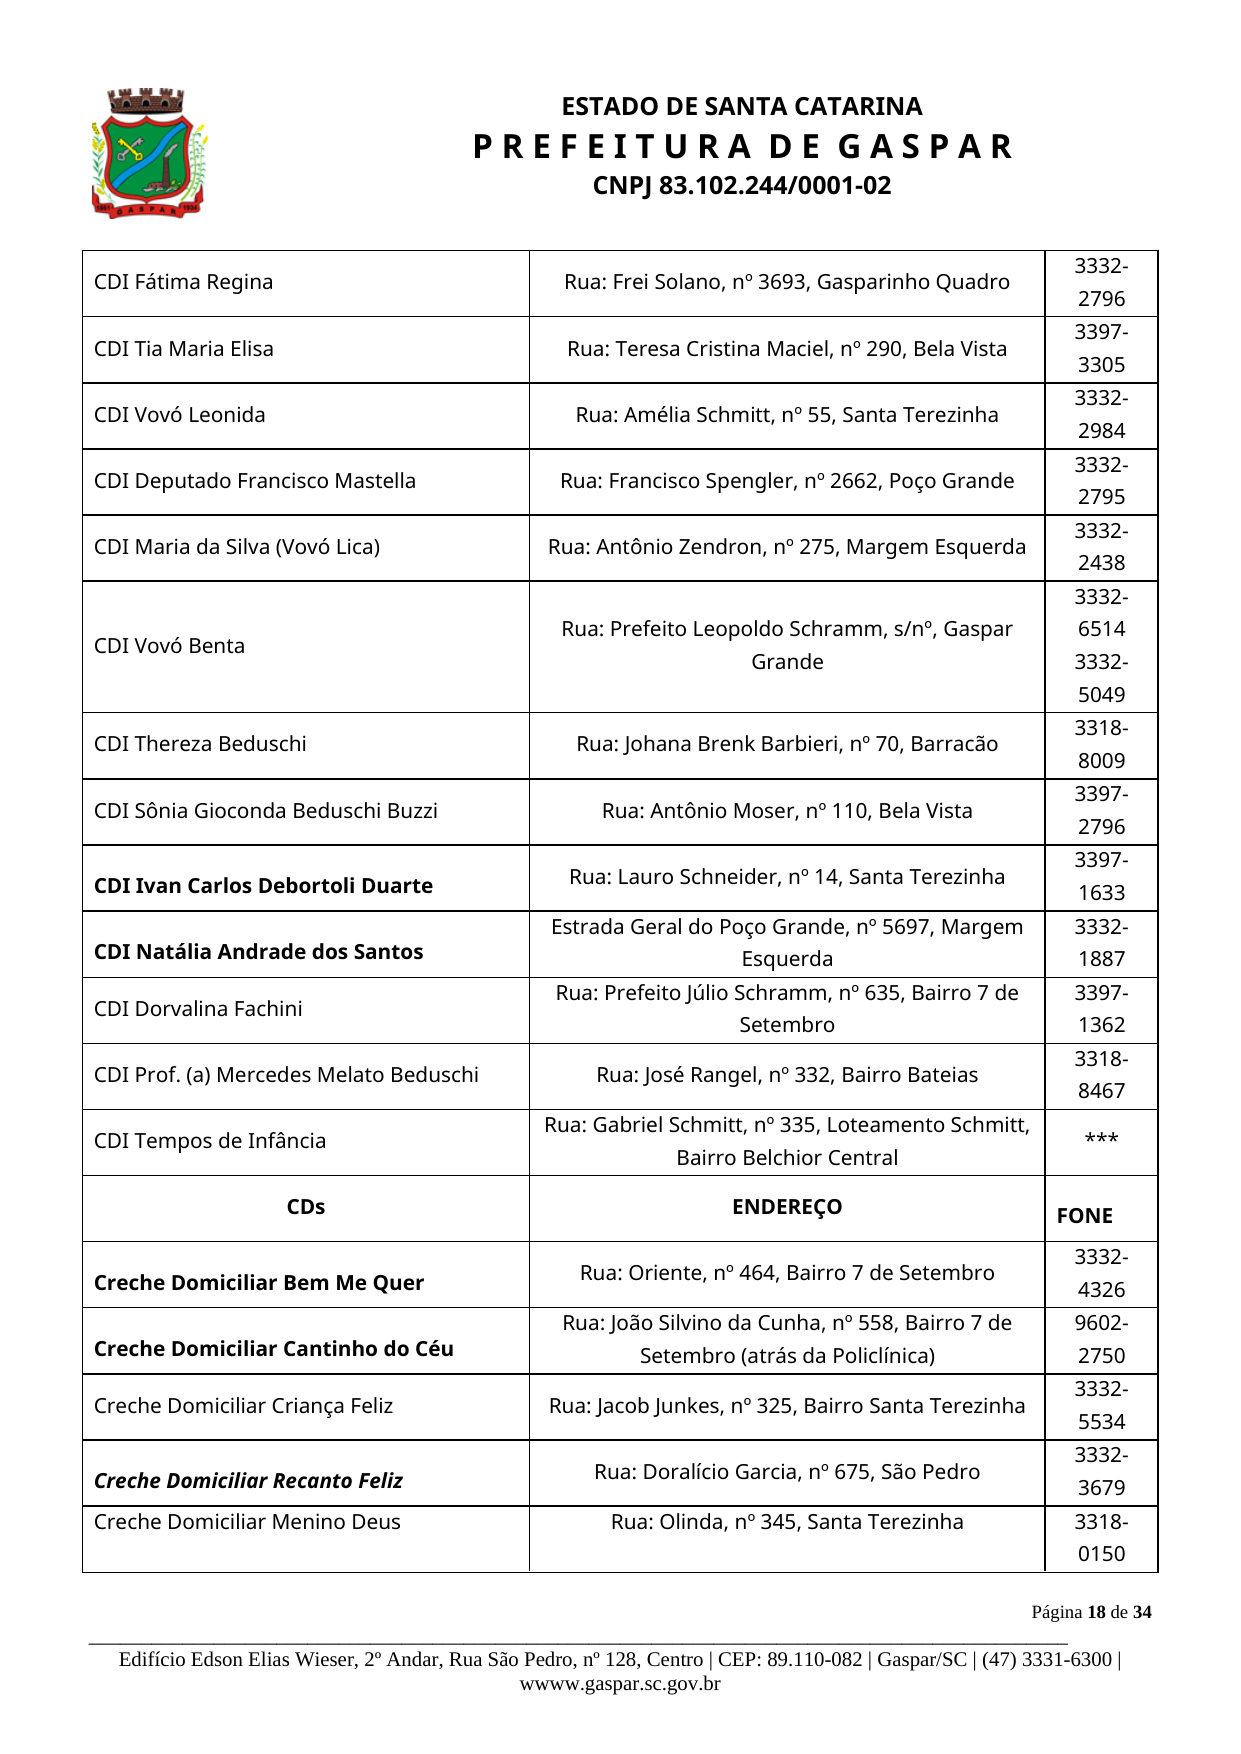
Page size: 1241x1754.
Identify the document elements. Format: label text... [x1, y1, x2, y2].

table_cell 3332-2984 [1046, 384, 1157, 448]
table_cell CDI Ivan Carlos Debortoli Duarte [83, 846, 529, 910]
table_cell FONE [1046, 1176, 1157, 1241]
table_cell Rua: Antônio Moser, nº 110, Bela Vista [530, 780, 1044, 844]
table_cell Creche Domiciliar Bem Me Quer [83, 1242, 529, 1307]
table_cell Creche Domiciliar Criança Feliz [83, 1375, 529, 1439]
table_cell 3397-3305 [1046, 317, 1157, 382]
table_cell 3332-4326 [1046, 1242, 1157, 1307]
table_cell CDI Tempos de Infância [83, 1110, 529, 1175]
table_cell Rua: Gabriel Schmitt, nº 335, Loteamento Schmitt, Bairro Belchior Central [530, 1110, 1044, 1175]
table_cell 9602-2750 [1046, 1308, 1157, 1373]
table_cell 3332-2438 [1046, 516, 1157, 580]
table_cell 3332-2795 [1046, 450, 1157, 514]
table_cell Creche Domiciliar Cantinho do Céu [83, 1308, 529, 1373]
table_cell CDI Deputado Francisco Mastella [83, 450, 529, 514]
table_cell ENDEREÇO [530, 1176, 1044, 1241]
table_cell Estrada Geral do Poço Grande, nº 5697, Margem Esquerda [530, 912, 1044, 976]
table_cell CDI Natália Andrade dos Santos [83, 912, 529, 976]
table_cell Creche Domiciliar Menino Deus [83, 1507, 529, 1571]
table_cell Rua: Doralício Garcia, nº 675, São Pedro [530, 1441, 1044, 1505]
table_cell 3318-8467 [1046, 1044, 1157, 1109]
table_cell 3318-0150 9698-9354 [1046, 1507, 1157, 1571]
table_cell Rua: Johana Brenk Barbieri, nº 70, Barracão [530, 713, 1044, 778]
table_cell 3332-3679 [1046, 1441, 1157, 1505]
table_cell CDI Dorvalina Fachini [83, 978, 529, 1042]
table_cell CDI Vovó Leonida [83, 384, 529, 448]
table_cell *** [1046, 1110, 1157, 1175]
table_cell 3397-1633 [1046, 846, 1157, 910]
table_cell 3397-1362 [1046, 978, 1157, 1042]
table_cell CDI Prof. (a) Mercedes Melato Beduschi [83, 1044, 529, 1109]
table_cell 3332-1887 [1046, 912, 1157, 976]
table_cell CDI Tia Maria Elisa [83, 317, 529, 382]
table_cell CDI Fátima Regina [83, 251, 529, 316]
table_cell Rua: Prefeito Júlio Schramm, nº 635, Bairro 7 de Setembro [530, 978, 1044, 1042]
table_cell CDs [83, 1176, 529, 1241]
picture [91, 88, 208, 219]
table_cell Rua: Teresa Cristina Maciel, nº 290, Bela Vista [530, 317, 1044, 382]
table_cell Creche Domiciliar Recanto Feliz [83, 1441, 529, 1505]
table_cell Rua: Frei Solano, nº 3693, Gasparinho Quadro [530, 251, 1044, 316]
table_cell CDI Sônia Gioconda Beduschi Buzzi [83, 780, 529, 844]
table_cell 3332-5534 [1046, 1375, 1157, 1439]
table_cell Rua: Prefeito Leopoldo Schramm, s/nº, Gaspar Grande [530, 582, 1044, 712]
table_cell CDI Thereza Beduschi [83, 713, 529, 778]
table_cell Rua: Antônio Zendron, nº 275, Margem Esquerda [530, 516, 1044, 580]
table_cell Rua: Lauro Schneider, nº 14, Santa Terezinha [530, 846, 1044, 910]
table_cell CDI Maria da Silva (Vovó Lica) [83, 516, 529, 580]
table_cell Rua: João Silvino da Cunha, nº 558, Bairro 7 de Setembro (atrás da Policlínica) [530, 1308, 1044, 1373]
table_cell Rua: Amélia Schmitt, nº 55, Santa Terezinha [530, 384, 1044, 448]
table_cell 3332-6514 3332-5049 [1046, 582, 1157, 712]
table_cell 3318-8009 [1046, 713, 1157, 778]
table_cell 3332-2796 [1046, 251, 1157, 316]
table_cell Rua: José Rangel, nº 332, Bairro Bateias [530, 1044, 1044, 1109]
table_cell Rua: Olinda, nº 345, Santa Terezinha [530, 1507, 1044, 1571]
table_cell Rua: Francisco Spengler, nº 2662, Poço Grande [530, 450, 1044, 514]
table_cell Rua: Oriente, nº 464, Bairro 7 de Setembro [530, 1242, 1044, 1307]
table_cell 3397-2796 [1046, 780, 1157, 844]
table_cell CDI Vovó Benta [83, 582, 529, 712]
table_cell Rua: Jacob Junkes, nº 325, Bairro Santa Terezinha [530, 1375, 1044, 1439]
